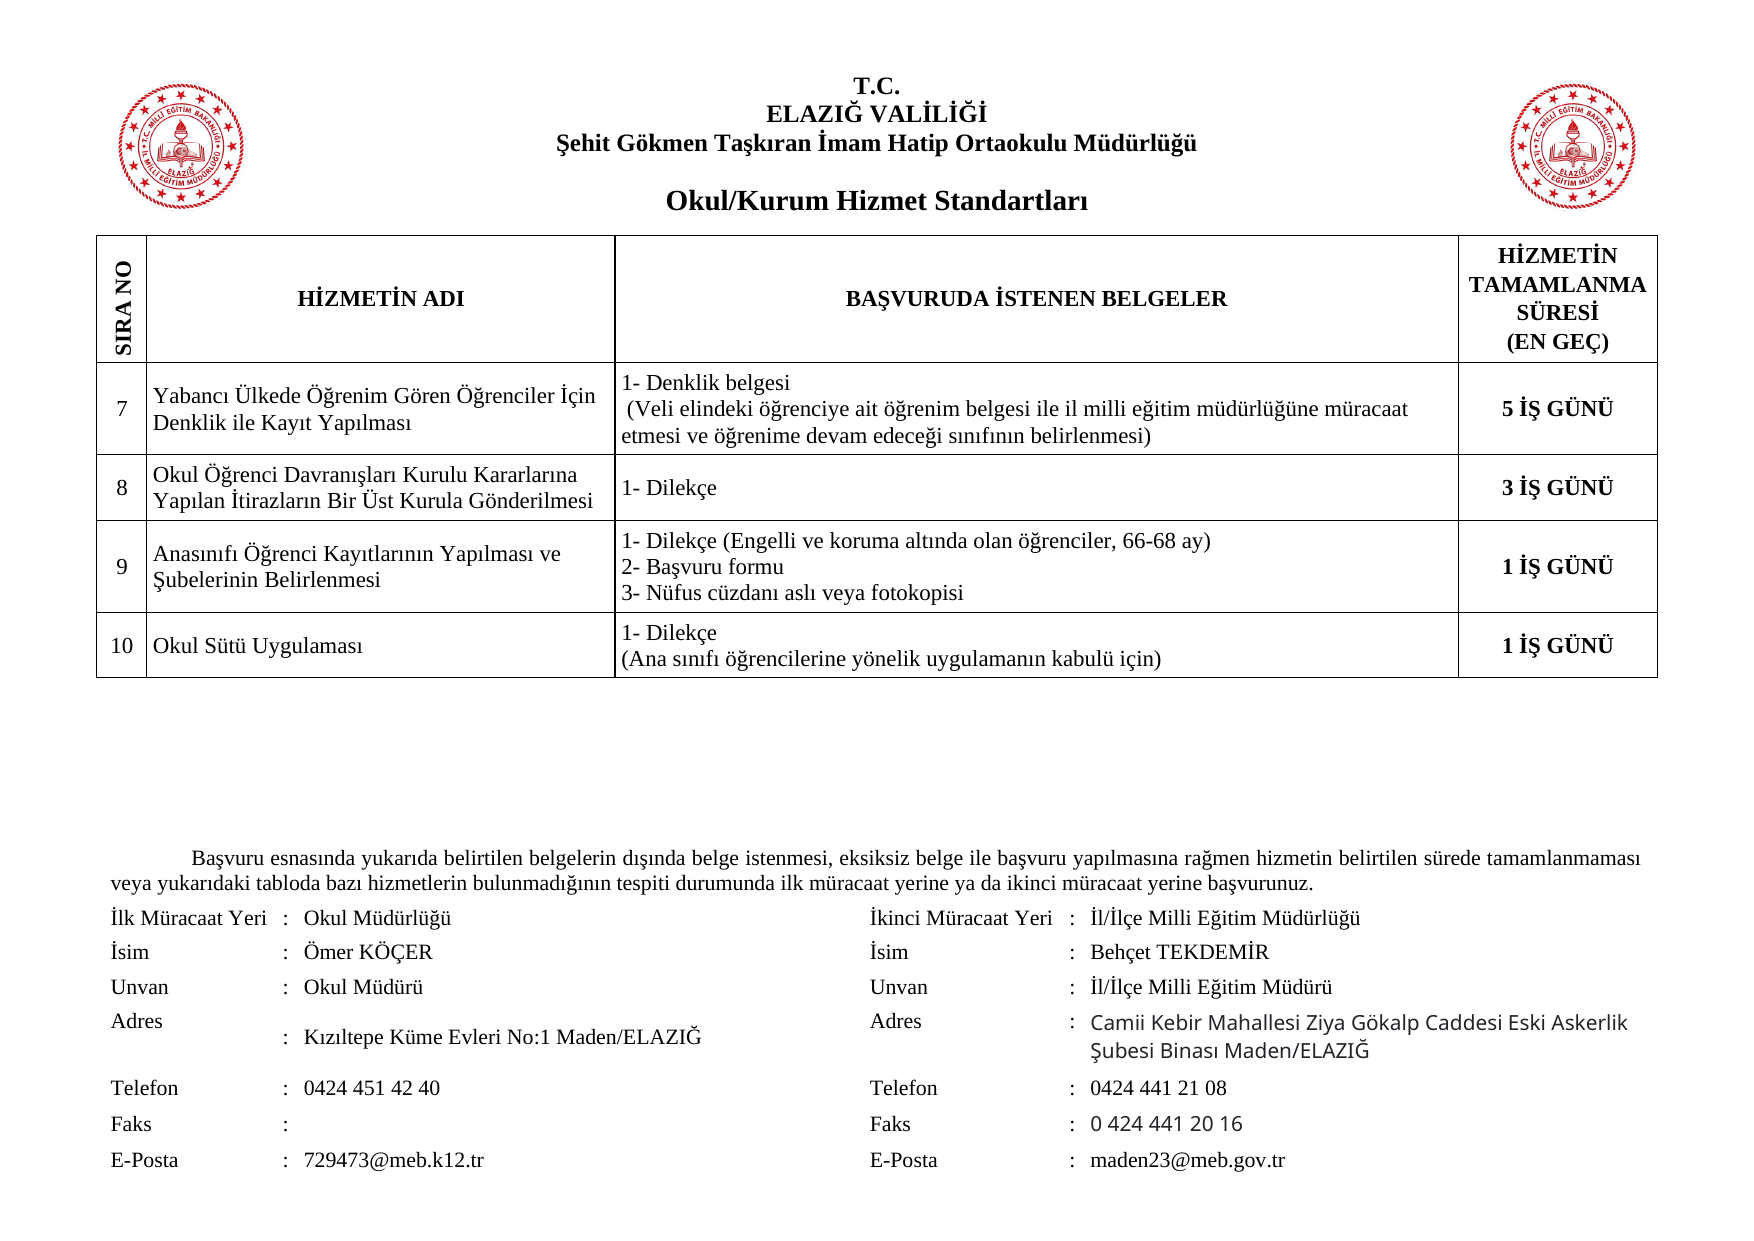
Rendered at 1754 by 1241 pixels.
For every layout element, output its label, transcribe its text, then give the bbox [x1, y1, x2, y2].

table_cell 5 İŞ GÜNÜ [1459, 363, 1657, 454]
table_cell Okul Öğrenci Davranışları Kurulu Kararlarına Yapılan İtirazların Bir Üst Kurula Gönderilmesi [147, 455, 614, 520]
table_cell Yabancı Ülkede Öğrenim Gören Öğrenciler İçin Denklik ile Kayıt Yapılması [147, 363, 614, 454]
table_cell 3 İŞ GÜNÜ [1459, 455, 1657, 520]
table_cell 1- Dilekçe [616, 455, 1458, 520]
table_cell Anasınıfı Öğrenci Kayıtlarının Yapılması ve Şubelerinin Belirlenmesi [147, 521, 614, 612]
picture [116, 81, 246, 211]
table_cell 1- Dilekçe (Ana sınıfı öğrencilerine yönelik uygulamanın kabulü için) [616, 613, 1458, 677]
table_cell Okul Sütü Uygulaması [147, 613, 614, 677]
table_header SIRA NO [97, 236, 146, 362]
table_header HİZMETİN ADI [147, 236, 614, 362]
table_cell 7 [97, 363, 146, 454]
table_cell 1 İŞ GÜNÜ [1459, 521, 1657, 612]
table_cell 9 [97, 521, 146, 612]
table_header HİZMETİN TAMAMLANMA SÜRESİ (EN GEÇ) [1459, 236, 1657, 362]
table_cell 1- Dilekçe (Engelli ve koruma altında olan öğrenciler, 66-68 ay) 2- Başvuru formu 3- Nüfus cüzdanı aslı veya fotokopisi [616, 521, 1458, 612]
picture [1508, 81, 1638, 211]
table_cell 1- Denklik belgesi (Veli elindeki öğrenciye ait öğrenim belgesi ile il milli eğitim müdürlüğüne müracaat etmesi ve öğrenime devam edeceği sınıfının belirlenmesi) [616, 363, 1458, 454]
table_header BAŞVURUDA İSTENEN BELGELER [616, 236, 1458, 362]
table_cell 10 [97, 613, 146, 677]
table_cell 8 [97, 455, 146, 520]
table_cell 1 İŞ GÜNÜ [1459, 613, 1657, 677]
